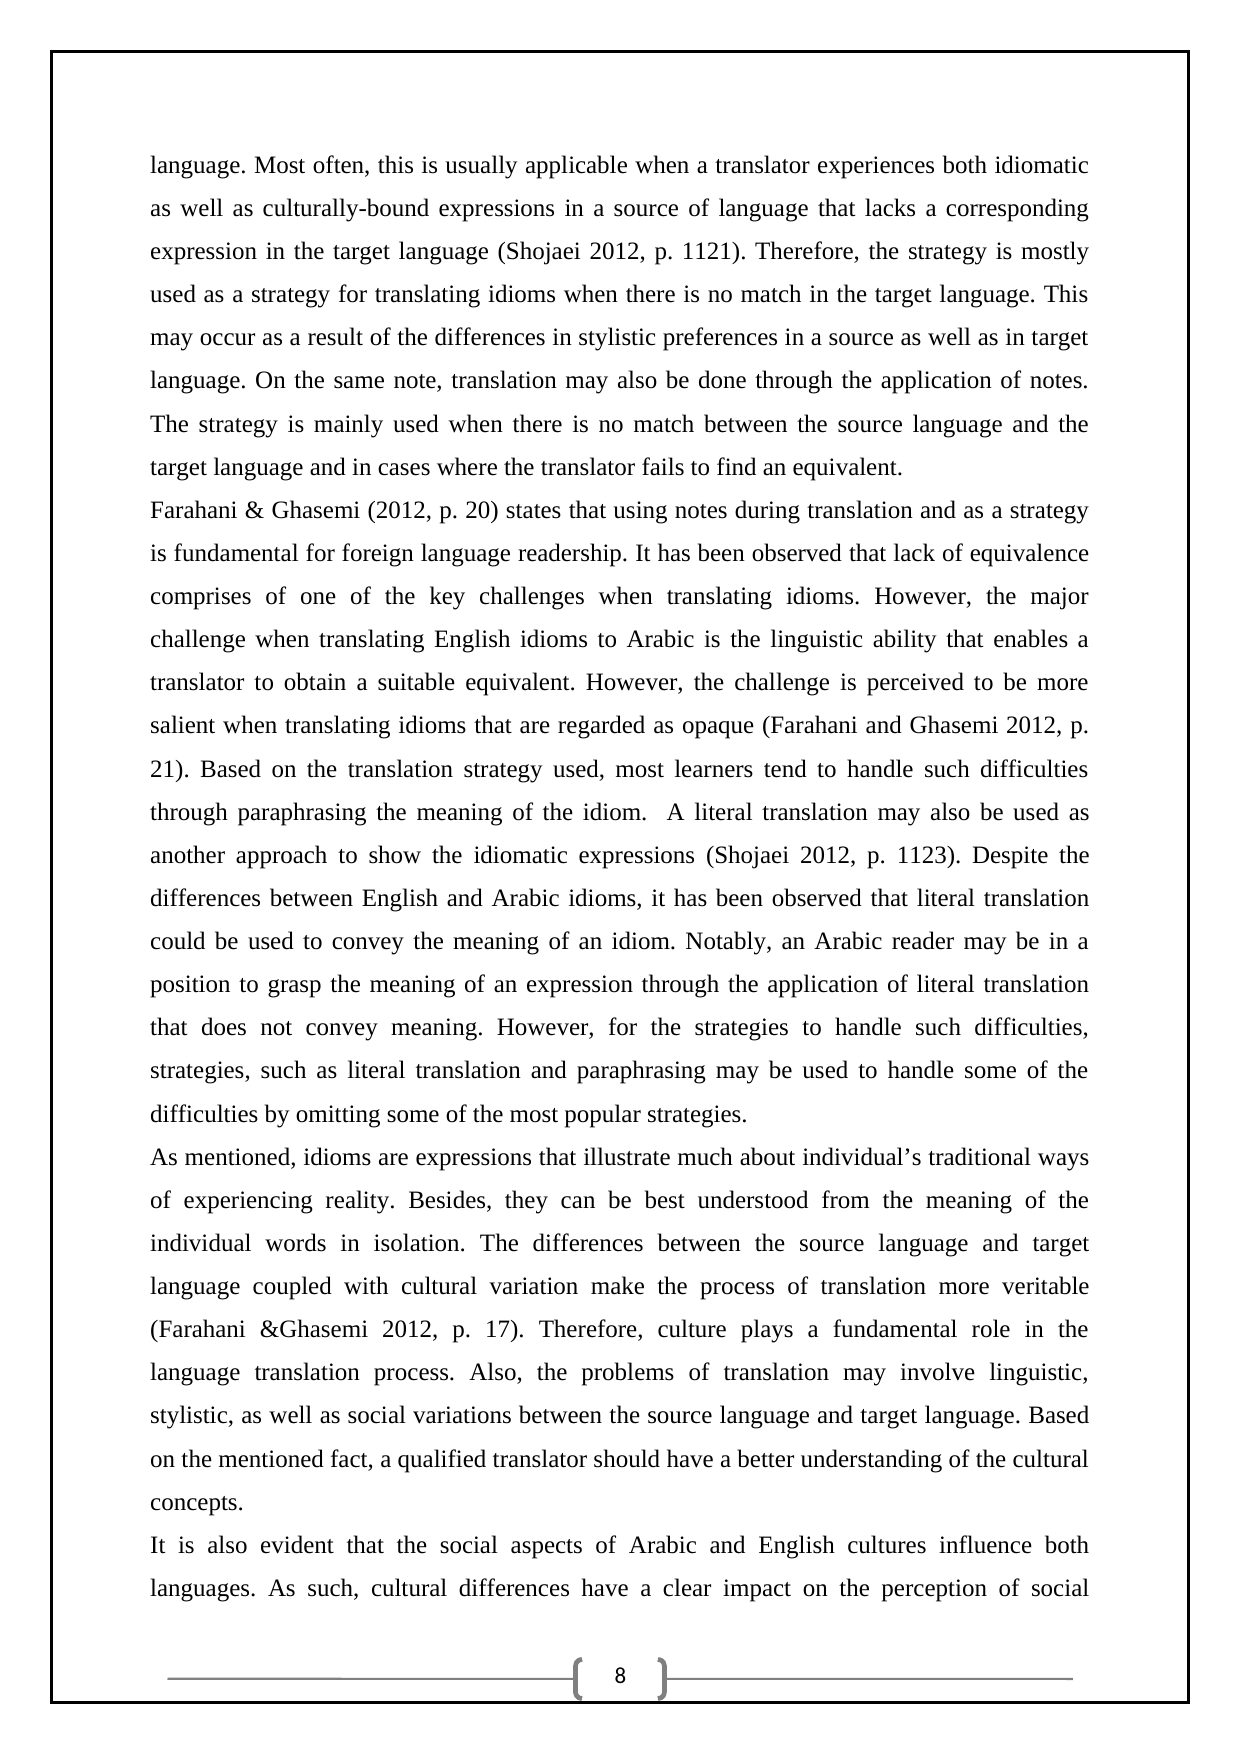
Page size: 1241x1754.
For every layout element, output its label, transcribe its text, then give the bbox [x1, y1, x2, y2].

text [150, 150, 1090, 481]
text Farahani & Ghasemi (2012, p. 20) states that using notes during translation and as a strategy is fundamental for foreign language readership. It has been observed that lack of equivalence comprises of one of the key challenges when translating idioms. However, the major challenge when translating English idioms to Arabic is the linguistic ability that enables a translator to obtain a suitable equivalent. However, the challenge is perceived to be more salient when translating idioms that are regarded as opaque (Farahani and Ghasemi 2012, p. 21). Based on the translation strategy used, most learners tend to handle such difficulties through paraphrasing the meaning of the idiom. A literal translation may also be used as another approach to show the idiomatic expressions (Shojaei 2012, p. 1123). Despite the differences between English and Arabic idioms, it has been observed that literal translation could be used to convey the meaning of an idiom. Notably, an Arabic reader may be in a position to grasp the meaning of an expression through the application of literal translation that does not convey meaning. However, for the strategies to handle such difficulties, strategies, such as literal translation and paraphrasing may be used to handle some of the difficulties by omitting some of the most popular strategies. [150, 495, 1090, 1127]
text As mentioned, idioms are expressions that illustrate much about individual’s traditional ways of experiencing reality. Besides, they can be best understood from the meaning of the individual words in isolation. The differences between the source language and target language coupled with cultural variation make the process of translation more veritable (Farahani &Ghasemi 2012, p. 17). Therefore, culture plays a fundamental role in the language translation process. Also, the problems of translation may involve linguistic, stylistic, as well as social variations between the source language and target language. Based on the mentioned fact, a qualified translator should have a better understanding of the cultural concepts. [150, 1142, 1090, 1516]
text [150, 1530, 1090, 1602]
